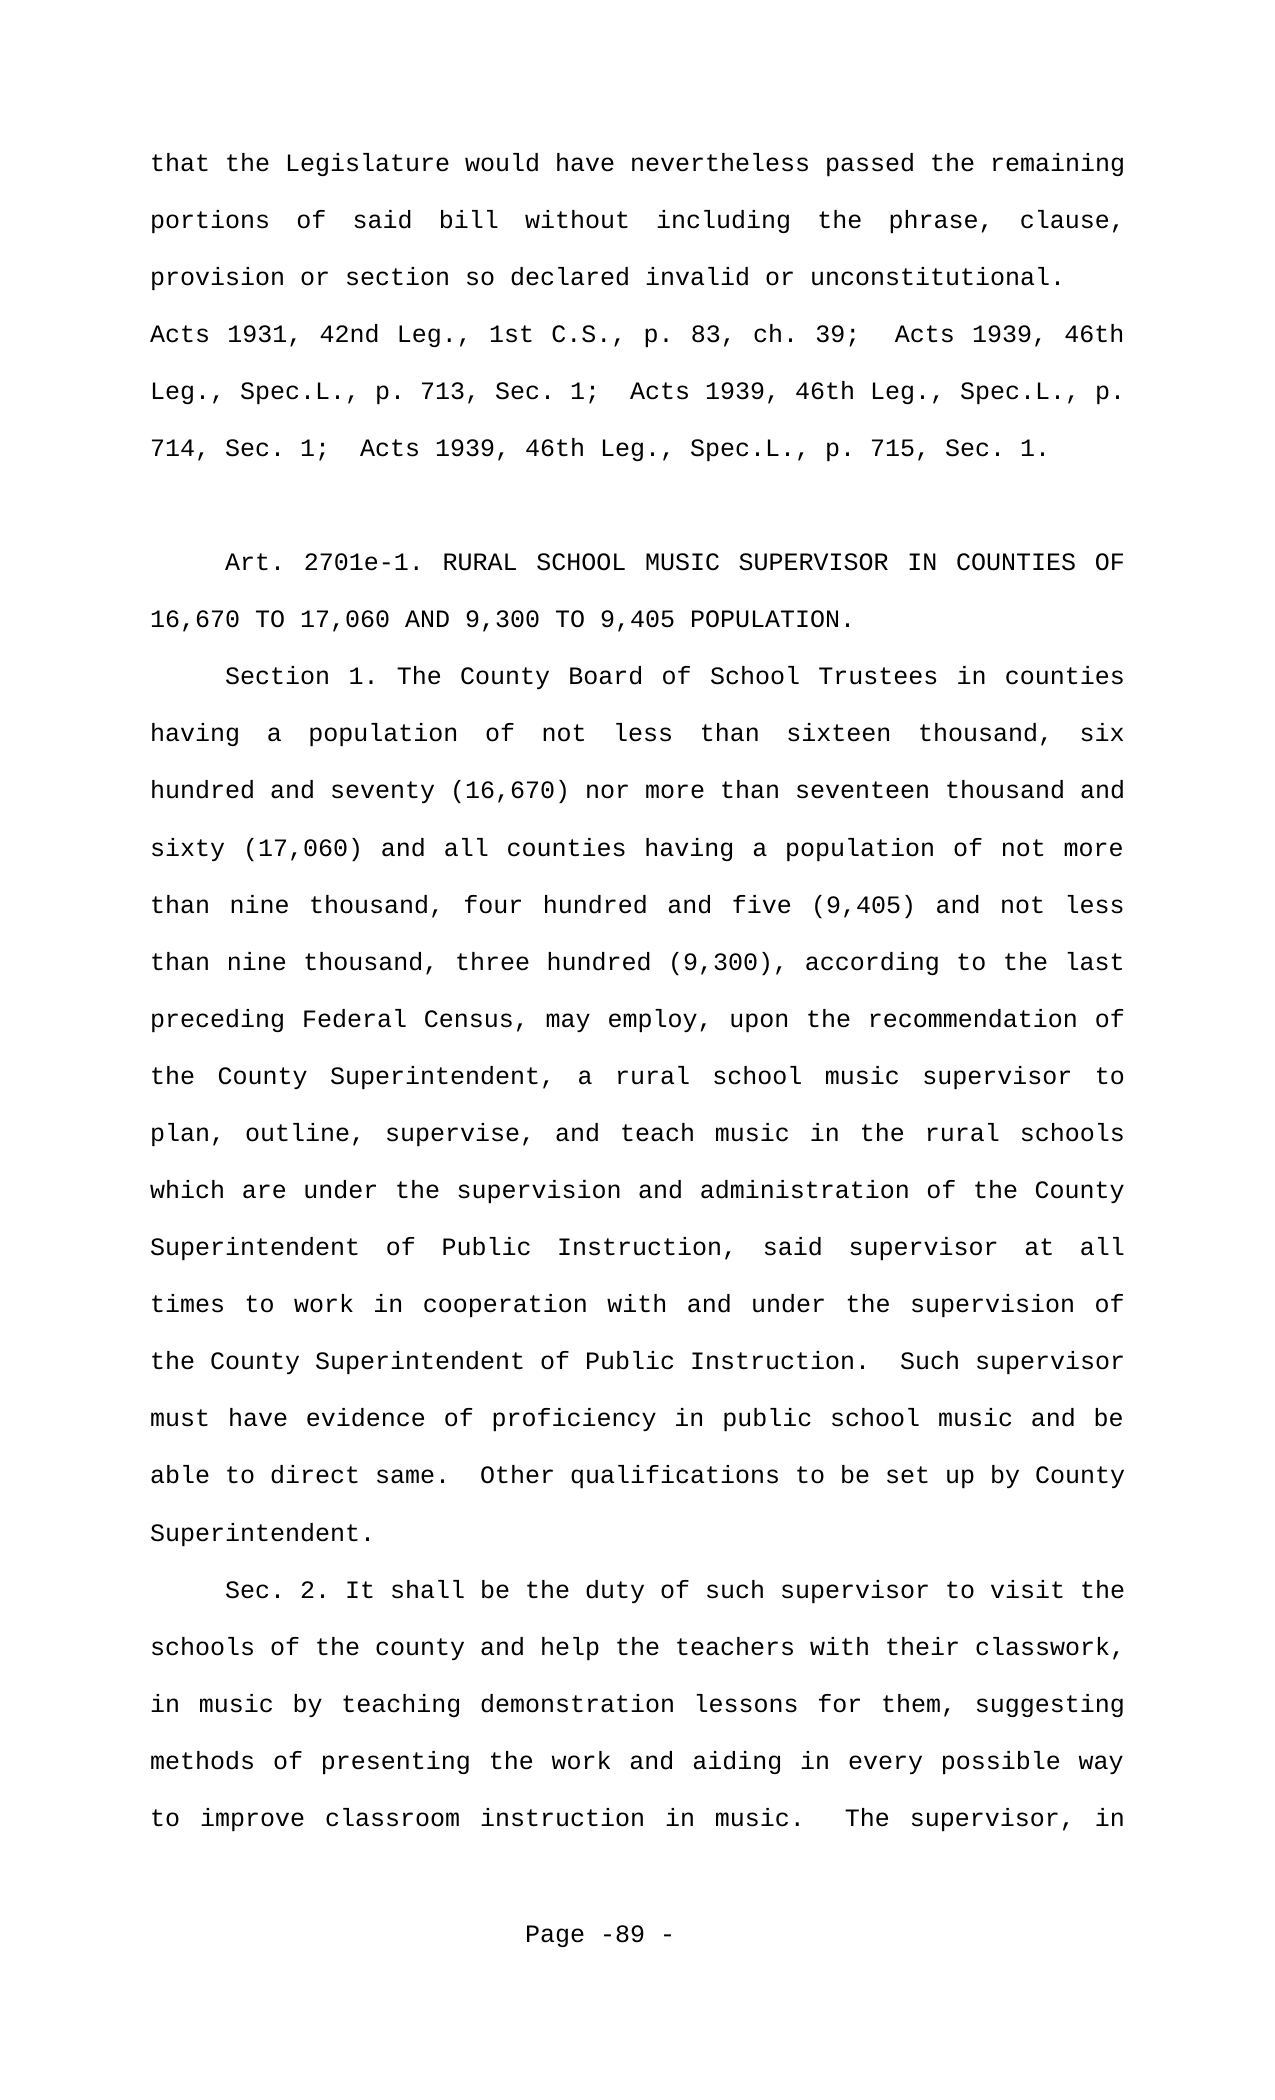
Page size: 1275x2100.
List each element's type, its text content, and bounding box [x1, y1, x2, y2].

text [150, 150, 1125, 293]
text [150, 1577, 1125, 1834]
text Acts 1931, 42nd Leg., 1st C.S., p. 83, ch. 39; Acts 1939, 46th Leg., Spec.L., p. 713, Sec. 1; Acts 1939, 46th Leg., Spec.L., p. 714, Sec. 1; Acts 1939, 46th Leg., Spec.L., p. 715, Sec. 1. [150, 321, 1125, 464]
text Art. 2701e-1. RURAL SCHOOL MUSIC SUPERVISOR IN COUNTIES OF 16,670 TO 17,060 AND 9,300 TO 9,405 POPULATION. [150, 549, 1125, 635]
text Section 1. The County Board of School Trustees in counties having a population of not less than sixteen thousand, six hundred and seventy (16,670) nor more than seventeen thousand and sixty (17,060) and all counties having a population of not more than nine thousand, four hundred and five (9,405) and not less than nine thousand, three hundred (9,300), according to the last preceding Federal Census, may employ, upon the recommendation of the County Superintendent, a rural school music supervisor to plan, outline, supervise, and teach music in the rural schools which are under the supervision and administration of the County Superintendent of Public Instruction, said supervisor at all times to work in cooperation with and under the supervision of the County Superintendent of Public Instruction. Such supervisor must have evidence of proficiency in public school music and be able to direct same. Other qualifications to be set up by County Superintendent. [150, 664, 1125, 1548]
